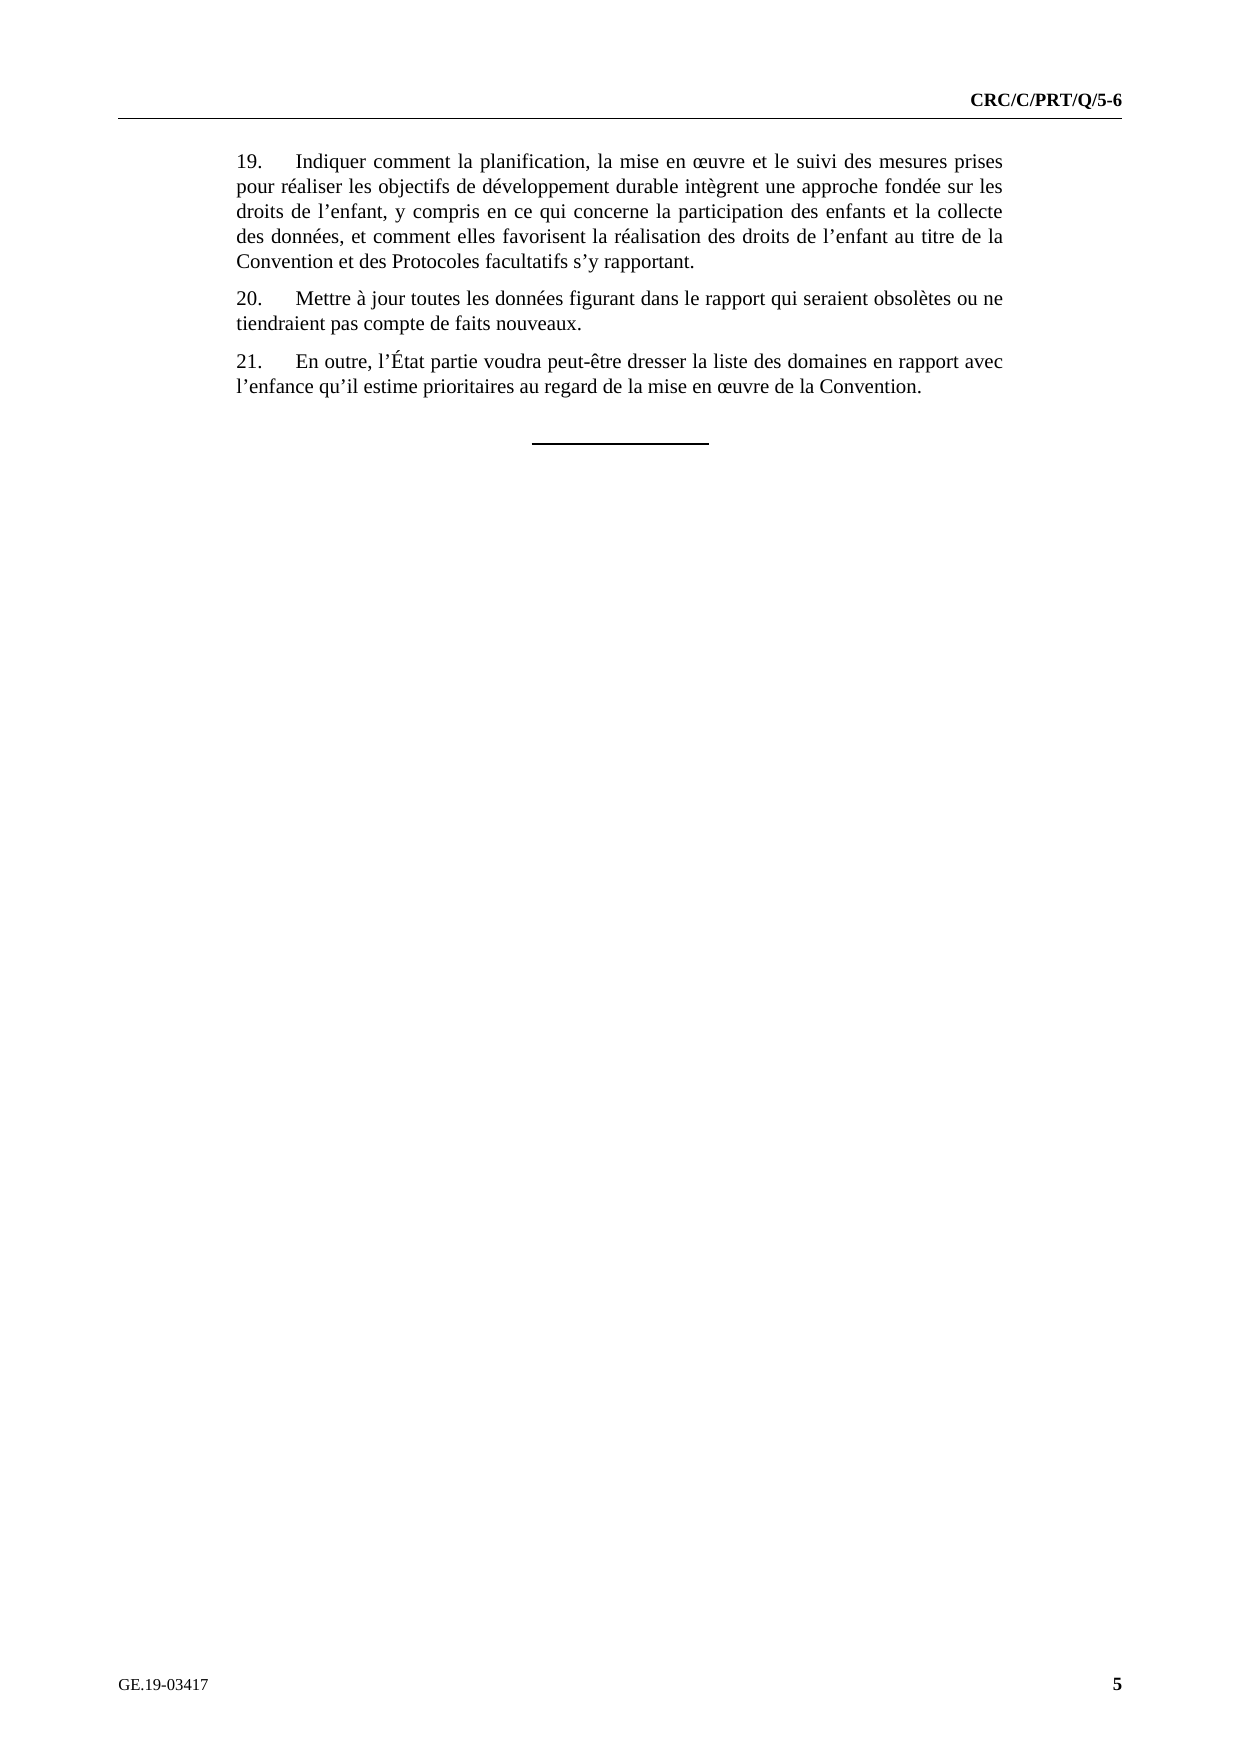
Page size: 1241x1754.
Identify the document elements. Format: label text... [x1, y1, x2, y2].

text 20. Mettre à jour toutes les données figurant dans le rapport qui seraient obsolètes ou ne tiendraient pas compte de faits nouveaux. [236, 285, 1004, 335]
text 21. En outre, l’État partie voudra peut-être dresser la liste des domaines en rapport avec l’enfance qu’il estime prioritaires au regard de la mise en œuvre de la Convention. [236, 348, 1004, 398]
text 19. Indiquer comment la planification, la mise en œuvre et le suivi des mesures prises pour réaliser les objectifs de développement durable intègrent une approche fondée sur les droits de l’enfant, y compris en ce qui concerne la participation des enfants et la collecte des données, et comment elles favorisent la réalisation des droits de l’enfant au titre de la Convention et des Protocoles facultatifs s’y rapportant. [236, 148, 1004, 273]
